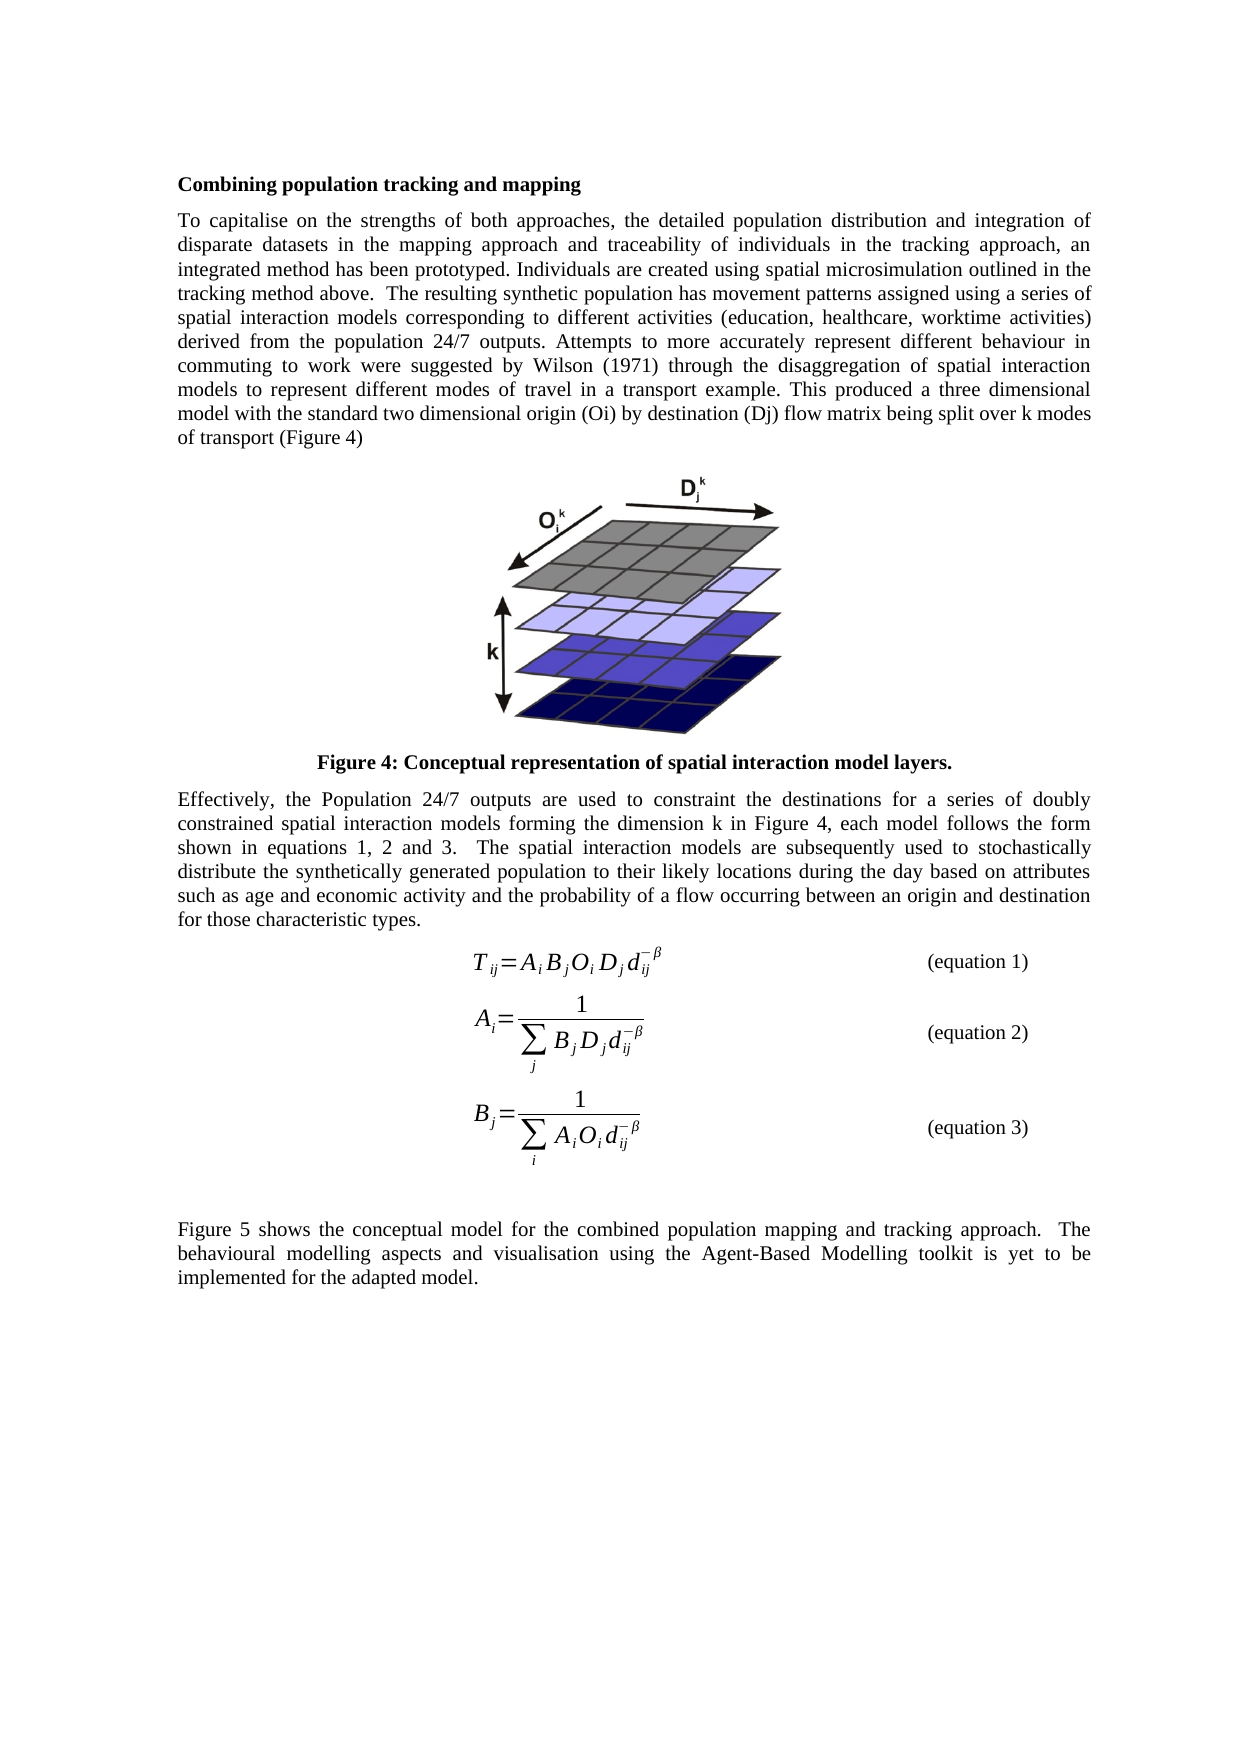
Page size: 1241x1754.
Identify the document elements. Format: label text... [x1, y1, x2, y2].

picture [483, 473, 786, 738]
text (equation 1) [177, 943, 1092, 978]
text To capitalise on the strengths of both approaches, the detailed population distribution and integration of disparate datasets in the mapping approach and traceability of individuals in the tracking approach, an integrated method has been prototyped. Individuals are created using spatial microsimulation outlined in the tracking method above. The resulting synthetic population has movement patterns assigned using a series of spatial interaction models corresponding to different activities (education, healthcare, worktime activities) derived from the population 24/7 outputs. Attempts to more accurately represent different behaviour in commuting to work were suggested by Wilson (1971) through the disaggregation of spatial interaction models to represent different modes of travel in a transport example. This produced a three dimensional model with the standard two dimensional origin (Oi) by destination (Dj) flow matrix being split over k modes of transport (Figure 4) [177, 208, 1092, 449]
text Figure 5 shows the conceptual model for the combined population mapping and tracking approach. The behavioural modelling aspects and visualisation using the Agent-Based Modelling toolkit is yet to be implemented for the adapted model. [177, 1217, 1092, 1289]
text Combining population tracking and mapping [177, 172, 1092, 196]
text (equation 3) [177, 1086, 1092, 1168]
text (equation 2) [177, 991, 1092, 1073]
text Effectively, the Population 24/7 outputs are used to constraint the destinations for a series of doubly constrained spatial interaction models forming the dimension k in Figure 4, each model follows the form shown in equations 1, 2 and 3. The spatial interaction models are subsequently used to stochastically distribute the synthetically generated population to their likely locations during the day based on attributes such as age and economic activity and the probability of a flow occurring between an origin and destination for those characteristic types. [177, 787, 1092, 931]
